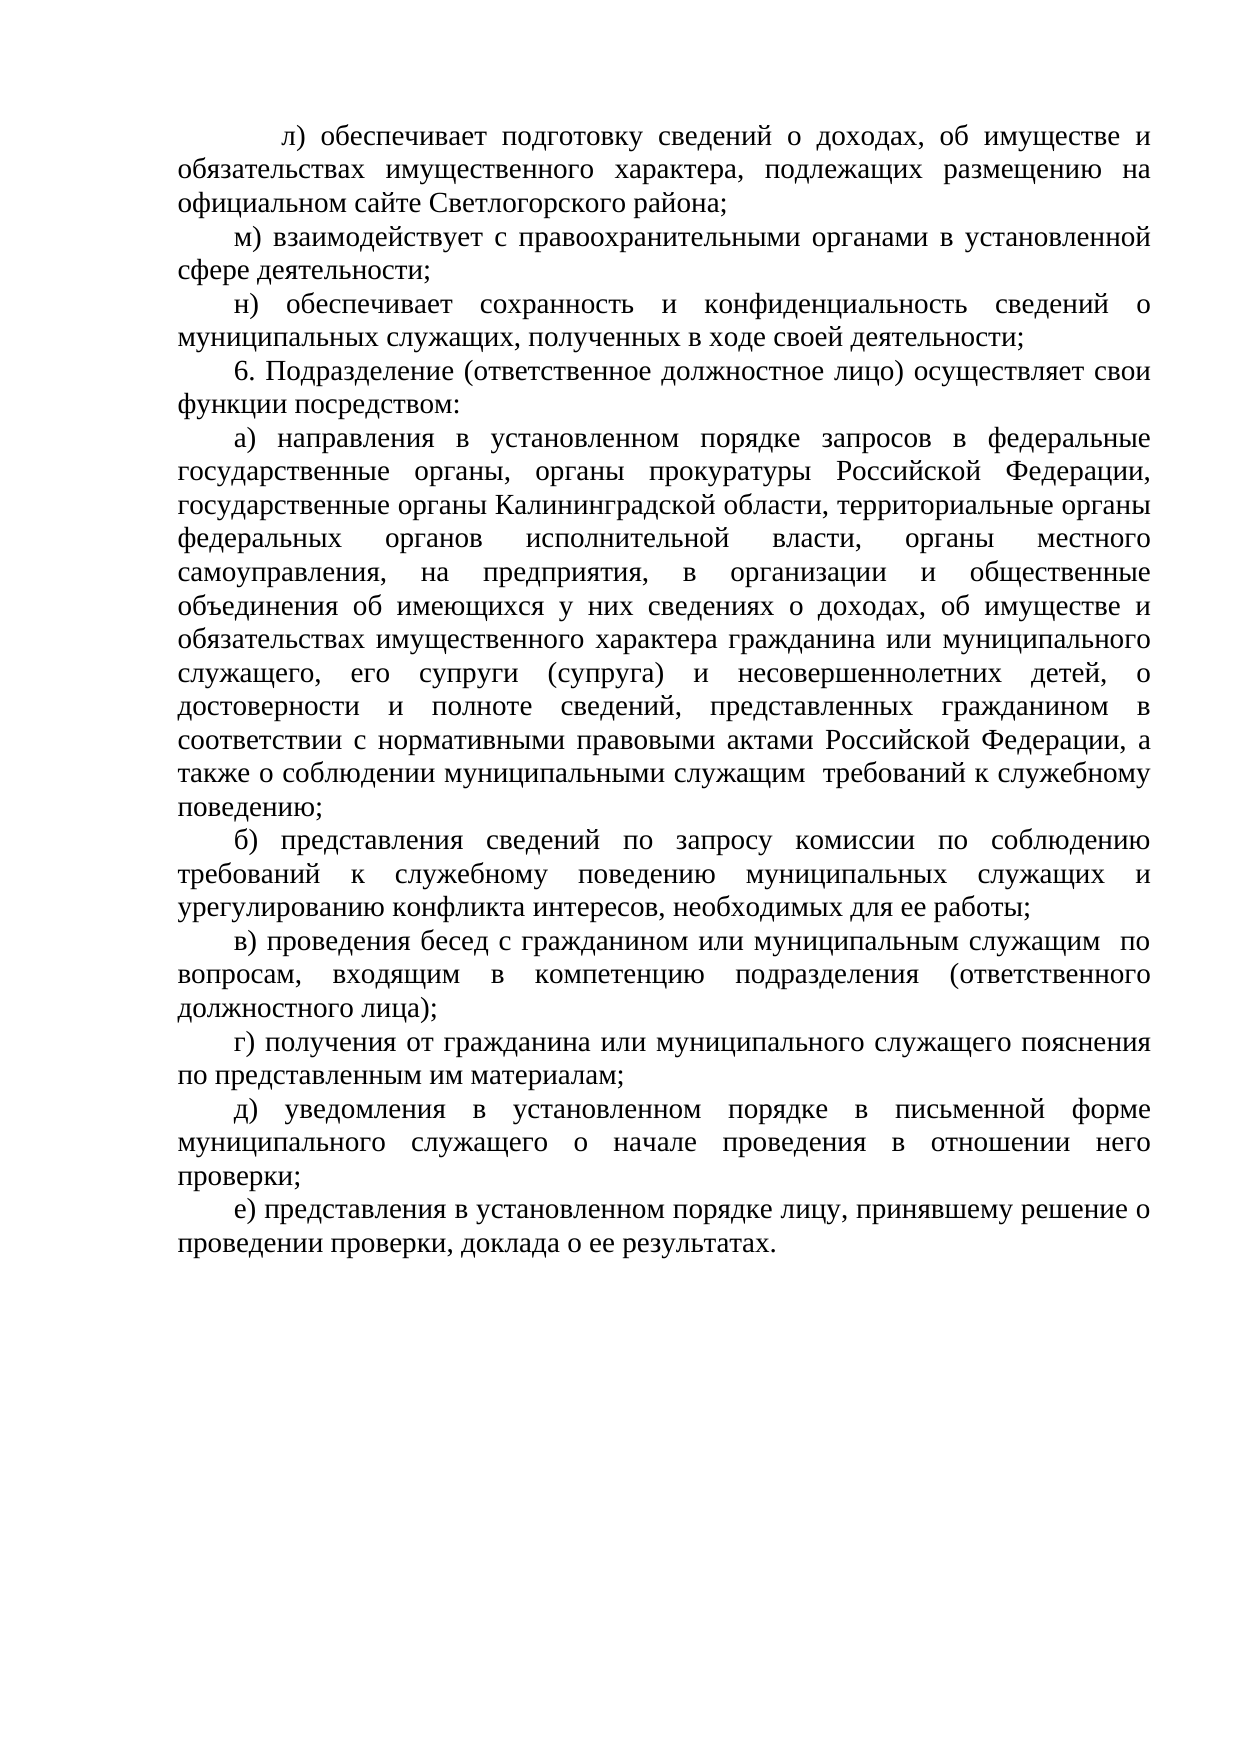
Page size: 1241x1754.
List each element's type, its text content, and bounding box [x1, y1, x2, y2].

text м) взаимодействует с правоохранительными органами в установленной сфере деятельности; [177, 219, 1152, 286]
text в) проведения бесед с гражданином или муниципальным служащим по вопросам, входящим в компетенцию подразделения (ответственного должностного лица); [177, 923, 1152, 1024]
text а) направления в установленном порядке запросов в федеральные государственные органы, органы прокуратуры Российской Федерации, государственные органы Калининградской области, территориальные органы федеральных органов исполнительной власти, органы местного самоуправления, на предприятия, в организации и общественные объединения об имеющихся у них сведениях о доходах, об имуществе и обязательствах имущественного характера гражданина или муниципального служащего, его супруги (супруга) и несовершеннолетних детей, о достоверности и полноте сведений, представленных гражданином в соответствии с нормативными правовыми актами Российской Федерации, а также о соблюдении муниципальными служащим требований к служебному поведению; [177, 420, 1152, 822]
text б) представления сведений по запросу комиссии по соблюдению требований к служебному поведению муниципальных служащих и урегулированию конфликта интересов, необходимых для ее работы; [177, 822, 1152, 923]
text е) представления в установленном порядке лицу, принявшему решение о проведении проверки, доклада о ее результатах. [177, 1191, 1152, 1258]
text д) уведомления в установленном порядке в письменной форме муниципального служащего о начале проведения в отношении него проверки; [177, 1091, 1152, 1191]
text л) обеспечивает подготовку сведений о доходах, об имуществе и обязательствах имущественного характера, подлежащих размещению на официальном сайте Светлогорского района; [177, 118, 1152, 219]
text г) получения от гражданина или муниципального служащего пояснения по представленным им материалам; [177, 1024, 1152, 1091]
text н) обеспечивает сохранность и конфиденциальность сведений о муниципальных служащих, полученных в ходе своей деятельности; [177, 286, 1152, 353]
text 6. Подразделение (ответственное должностное лицо) осуществляет свои функции посредством: [177, 353, 1152, 420]
